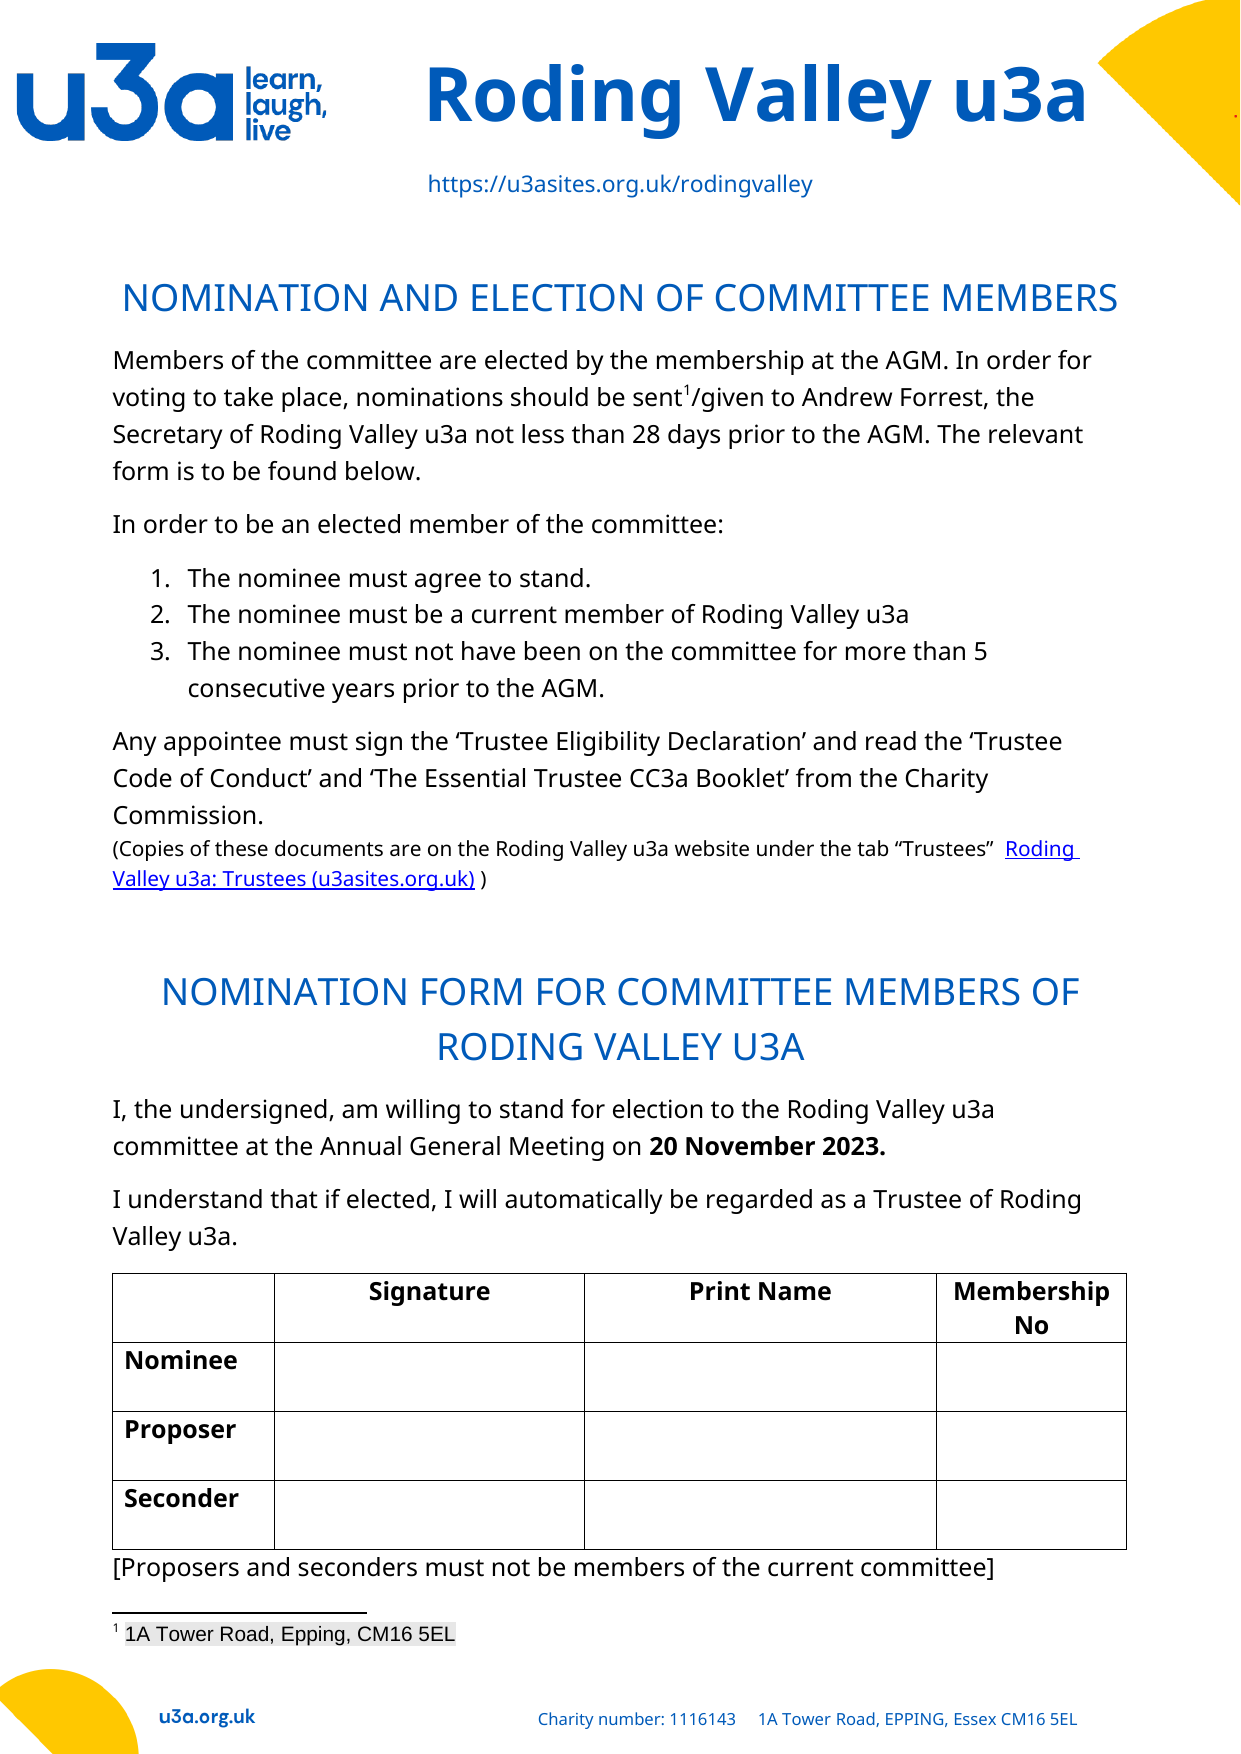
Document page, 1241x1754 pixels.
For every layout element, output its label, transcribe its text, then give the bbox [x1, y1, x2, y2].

text NOMINATION FORM FOR COMMITTEE MEMBERS OF RODING VALLEY U3A [112, 965, 1128, 1071]
table_cell [275, 1412, 584, 1480]
list The nominee must not have been on the committee for more than 5 consecutive years prior to the AGM. [150, 634, 1128, 704]
table_cell [275, 1481, 584, 1549]
text I, the undersigned, am willing to stand for election to the Roding Valley u3a committee at the Annual General Meeting on 20 November 2023. [112, 1092, 1128, 1163]
table_header [113, 1274, 274, 1342]
table_cell [937, 1412, 1126, 1480]
table_cell [937, 1343, 1126, 1411]
table_cell Proposer [113, 1412, 274, 1480]
text I understand that if elected, I will automatically be regarded as a Trustee of Roding Valley u3a. [112, 1182, 1128, 1253]
table_cell [585, 1481, 936, 1549]
text In order to be an elected member of the committee: [112, 507, 1128, 541]
table_header Print Name [585, 1274, 936, 1342]
picture [0, 1635, 258, 1754]
table_cell [275, 1343, 584, 1411]
picture [1090, 0, 1241, 222]
text Any appointee must sign the ‘Trustee Eligibility Declaration’ and read the ‘Trustee Code of Conduct’ and ‘The Essential Trustee CC3a Booklet’ from the Charity Commission. (Copies of these documents are on the Roding Valley u3a website under the tab “Trustees” Roding Valley u3a: Trustees (u3asites.org.uk) ) [112, 724, 1128, 893]
table_cell Seconder [113, 1481, 274, 1549]
text Members of the committee are elected by the membership at the AGM. In order for voting to take place, nominations should be sent/given to Andrew Forrest, the Secretary of Roding Valley u3a not less than 28 days prior to the AGM. The relevant form is to be found below. [112, 343, 1128, 487]
table_cell [585, 1412, 936, 1480]
list The nominee must be a current member of Roding Valley u3a [150, 597, 1128, 631]
text [Proposers and seconders must not be members of the current committee] [112, 1550, 1128, 1584]
picture [16, 43, 327, 141]
text NOMINATION AND ELECTION OF COMMITTEE MEMBERS [112, 271, 1128, 322]
table_header Signature [275, 1274, 584, 1342]
table_header Membership No [937, 1274, 1126, 1342]
table_cell [585, 1343, 936, 1411]
table_cell Nominee [113, 1343, 274, 1411]
list The nominee must agree to stand. [150, 560, 1128, 594]
table_cell [937, 1481, 1126, 1549]
